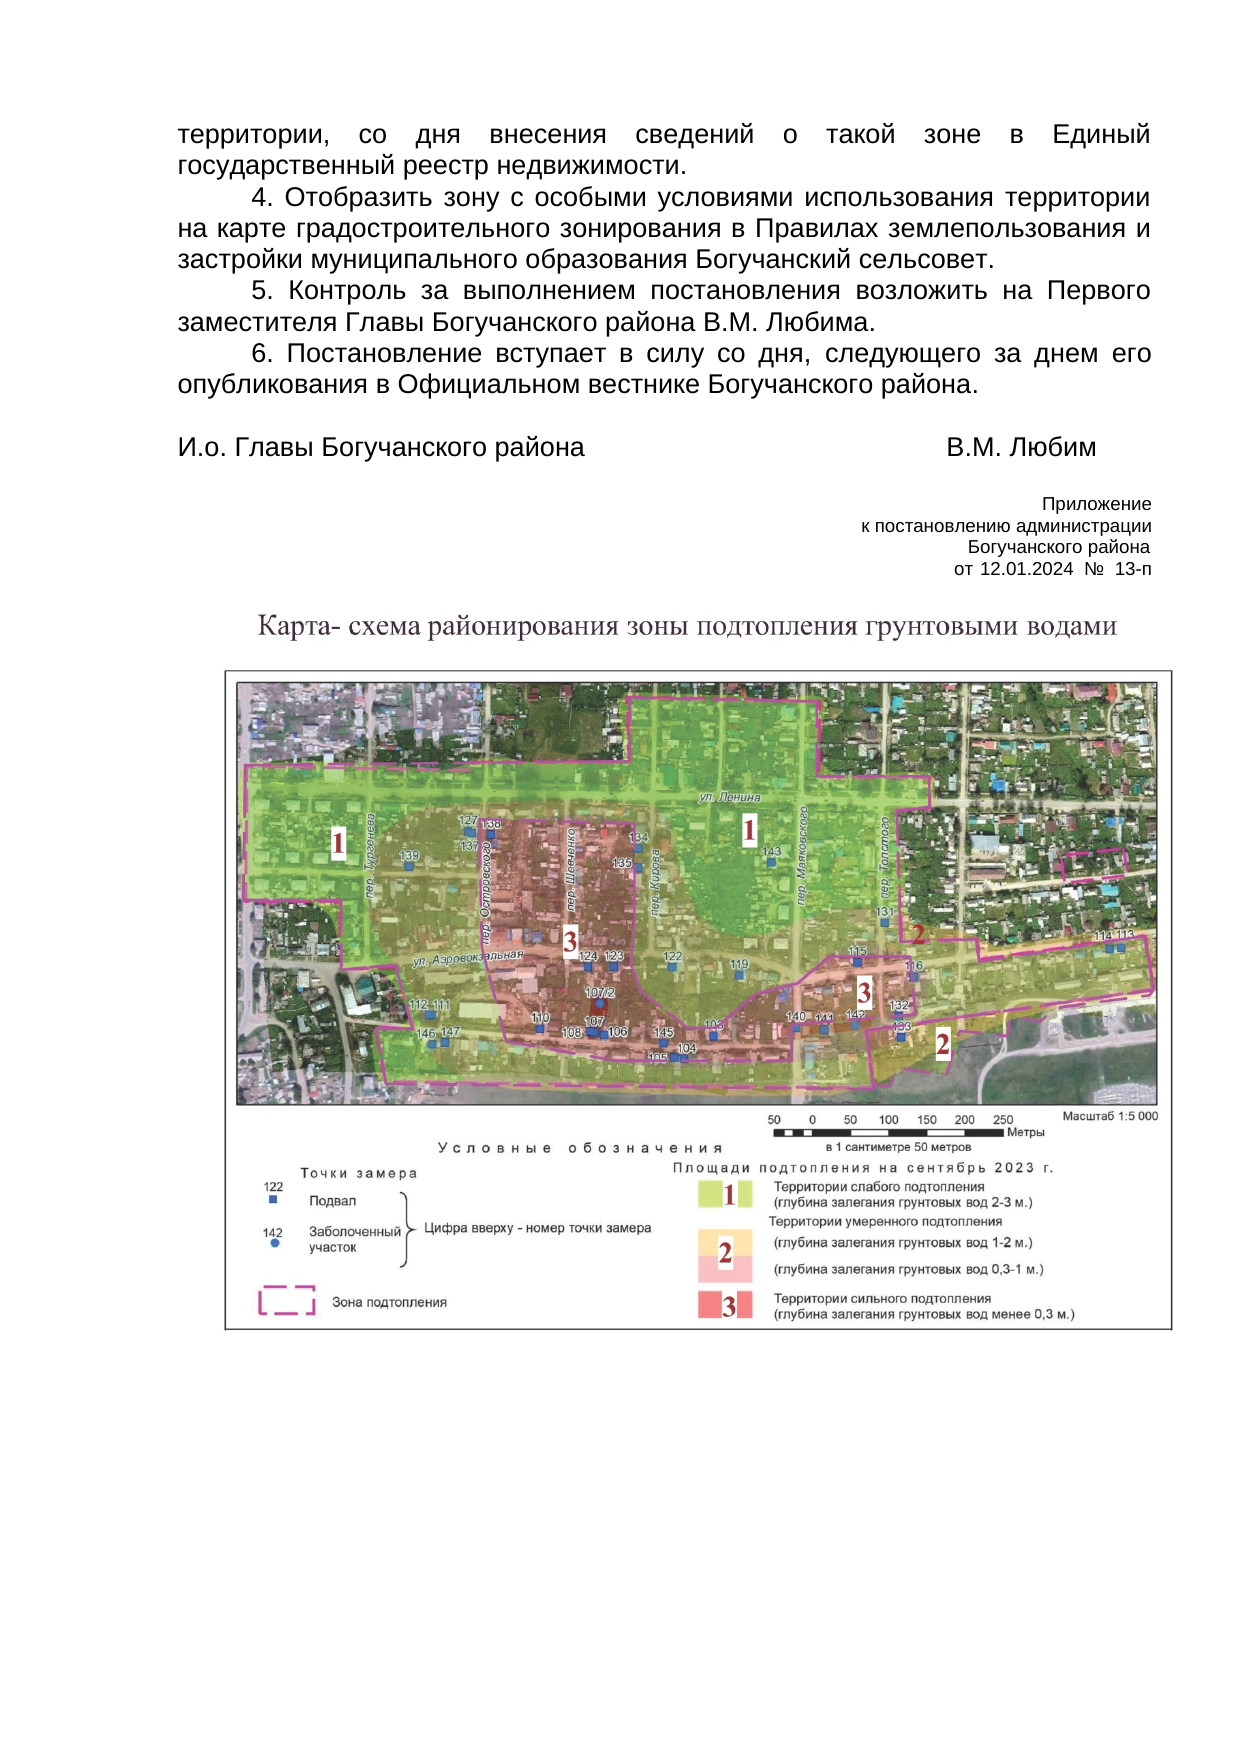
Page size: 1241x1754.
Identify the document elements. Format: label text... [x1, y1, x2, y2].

text И.о. Главы Богучанского района В.М. Любим [177, 431, 1152, 462]
text Богучанского района [177, 536, 1152, 558]
text от 12.01.2024 № 13-п [177, 558, 1152, 579]
text 5. Контроль за выполнением постановления возложить на Первого заместителя Главы Богучанского района В.М. Любима. [177, 274, 1152, 337]
text 4. Отобразить зону с особыми условиями использования территории на карте градостроительного зонирования в Правилах землепользования и застройки муниципального образования Богучанский сельсовет. [177, 181, 1152, 274]
text к постановлению администрации [177, 515, 1152, 536]
text 6. Постановление вступает в силу со дня, следующего за днем его опубликования в Официальном вестнике Богучанского района. [177, 337, 1152, 399]
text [177, 118, 1152, 181]
text Приложение [177, 493, 1152, 515]
picture [214, 601, 1192, 1350]
